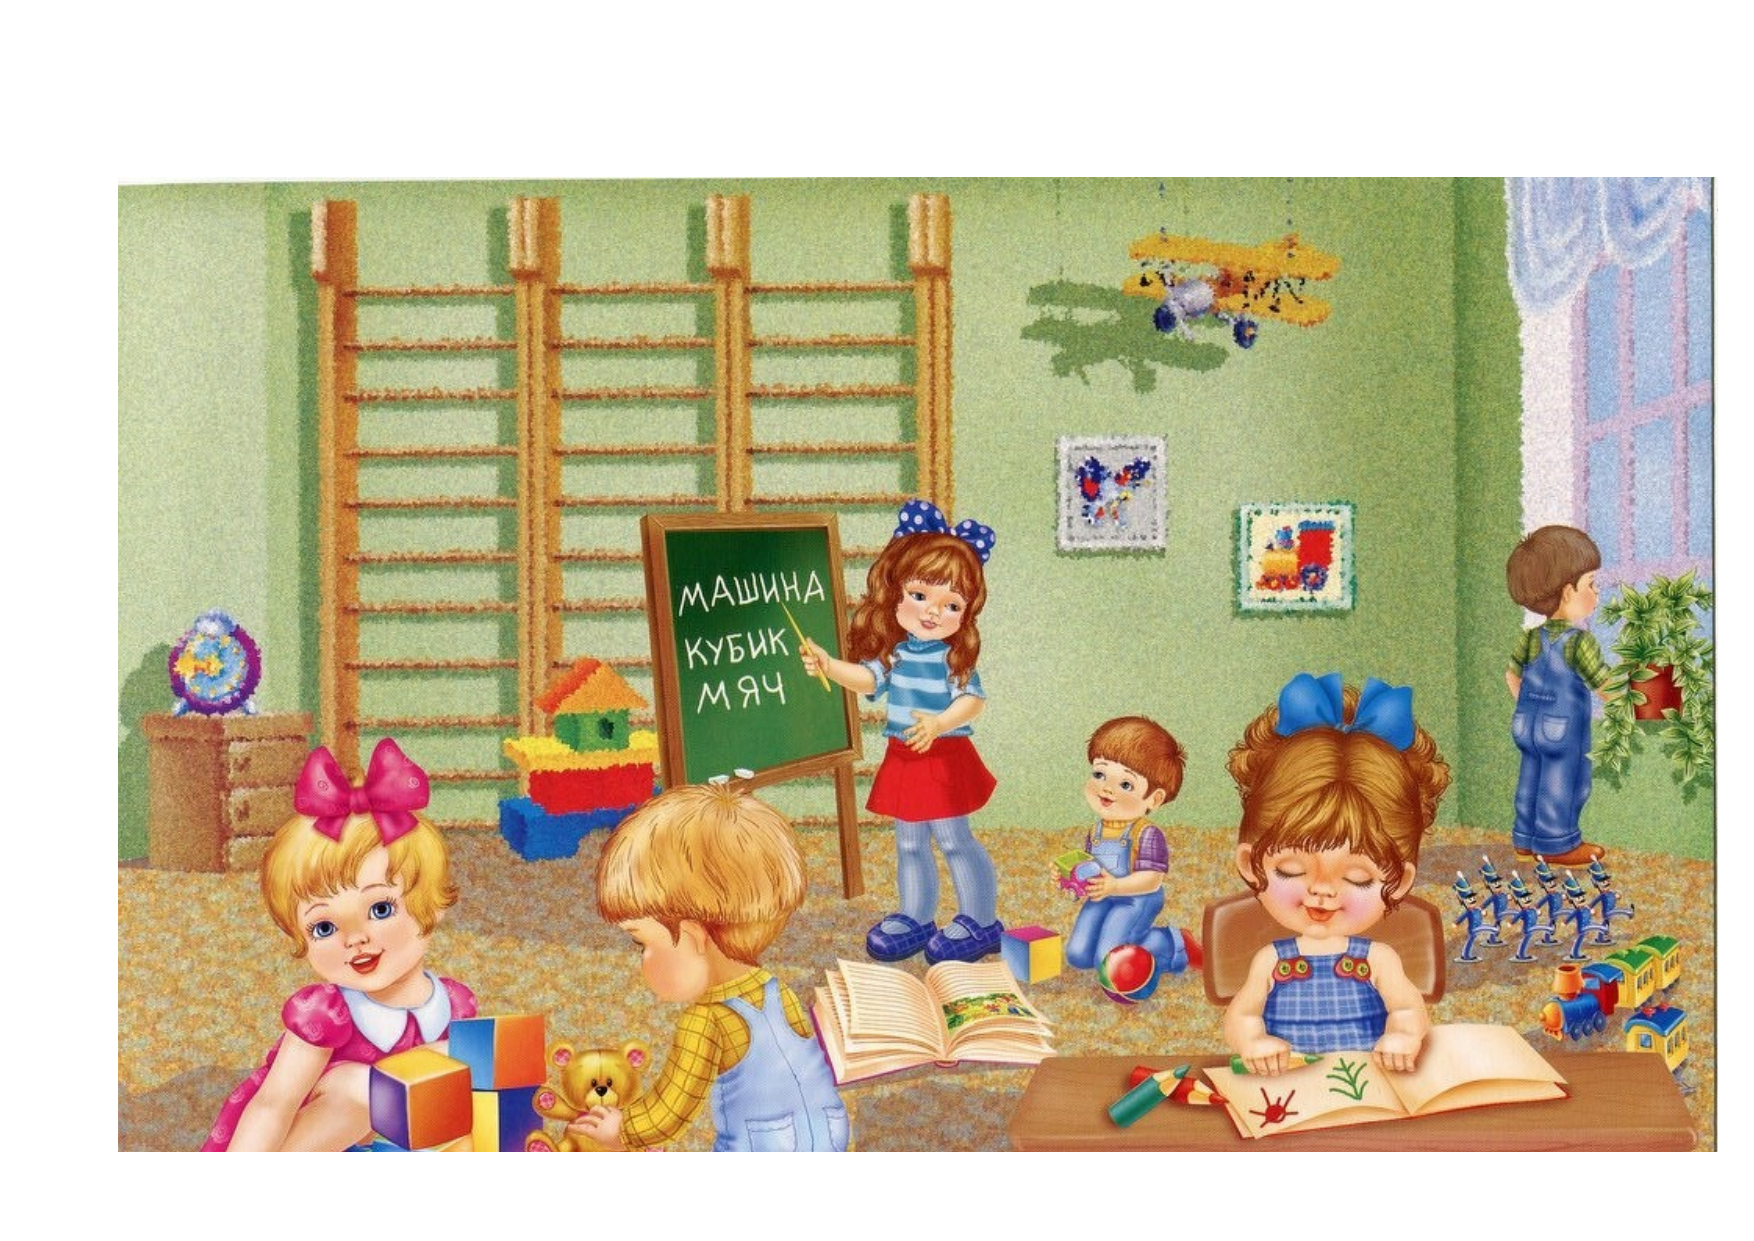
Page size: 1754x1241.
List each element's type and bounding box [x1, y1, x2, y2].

picture [118, 177, 1719, 1152]
